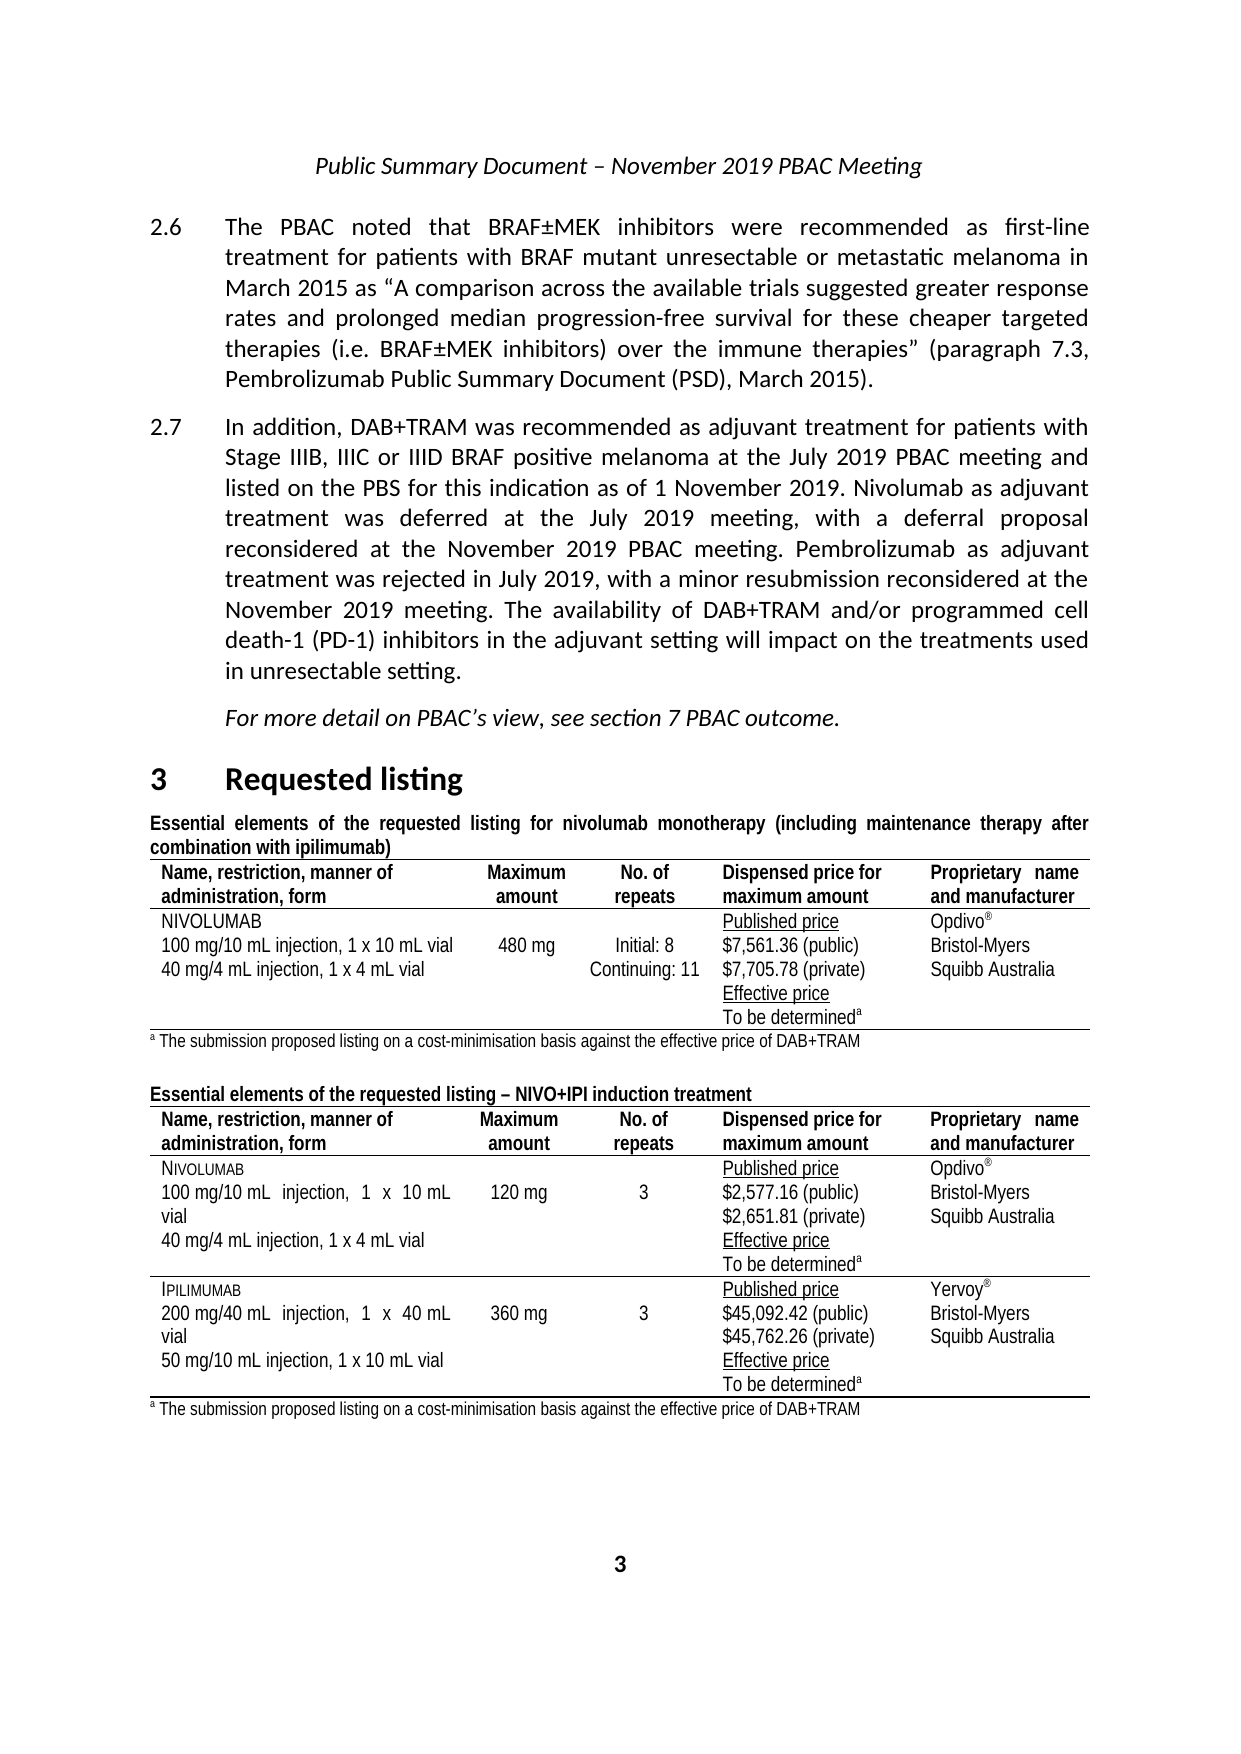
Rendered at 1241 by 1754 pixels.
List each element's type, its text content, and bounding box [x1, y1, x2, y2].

list The PBAC noted that BRAF±MEK inhibitors were recommended as first-line treatment for patients with BRAF mutant unresectable or metastatic melanoma in March 2015 as “A comparison across the available trials suggested greater response rates and prolonged median progression-free survival for these cheaper targeted therapies (i.e. BRAF±MEK inhibitors) over the immune therapies” (paragraph 7.3, Pembrolizumab Public Summary Document (PSD), March 2015). [150, 211, 1090, 394]
list In addition, DAB+TRAM was recommended as adjuvant treatment for patients with Stage IIIB, IIIC or IIID BRAF positive melanoma at the July 2019 PBAC meeting and listed on the PBS for this indication as of 1 November 2019. Nivolumab as adjuvant treatment was deferred at the July 2019 meeting, with a deferral proposal reconsidered at the November 2019 PBAC meeting. Pembrolizumab as adjuvant treatment was rejected in July 2019, with a minor resubmission reconsidered at the November 2019 meeting. The availability of DAB+TRAM and/or programmed cell death-1 (PD-1) inhibitors in the adjuvant setting will impact on the treatments used in unresectable setting. [150, 411, 1090, 686]
table_cell Published price $2,577.16 (public) $2,651.81 (private) Effective price To be determineda [711, 1156, 919, 1276]
table_cell NIVOLUMAB 100 mg/10 mL injection, 1 x 10 mL vial 40 mg/4 mL injection, 1 x 4 mL vial [150, 909, 475, 1029]
list For more detail on PBAC’s view, see section 7 PBAC outcome. [225, 702, 1090, 733]
table_header No. of repeats [576, 1107, 711, 1155]
text a The submission proposed listing on a cost-minimisation basis against the effective price of DAB+TRAM [150, 1398, 1090, 1419]
table_header Dispensed price for maximum amount [711, 1107, 919, 1155]
table_cell Nivolumab 100 mg/10 mL injection, 1 x 10 mL vial 40 mg/4 mL injection, 1 x 4 mL vial [150, 1156, 462, 1276]
text Essential elements of the requested listing – NIVO+IPI induction treatment [150, 1082, 1090, 1106]
table_header Name, restriction, manner of administration, form [150, 1107, 462, 1155]
table_cell Published price $45,092.42 (public) $45,762.26 (private) Effective price To be determineda [711, 1277, 919, 1396]
table_cell Ipilimumab 200 mg/40 mL injection, 1 x 40 mL vial 50 mg/10 mL injection, 1 x 10 mL vial [150, 1277, 462, 1396]
table_header Maximum amount [462, 1107, 576, 1155]
table_header No. of repeats [578, 860, 711, 908]
table_header Name, restriction, manner of administration, form [150, 860, 475, 908]
table_cell 3 [576, 1156, 711, 1276]
table_header Proprietary name and manufacturer [919, 1107, 1090, 1155]
subtitle Requested listing [150, 758, 1090, 798]
table_cell 120 mg [462, 1156, 576, 1276]
text a The submission proposed listing on a cost-minimisation basis against the effective price of DAB+TRAM [150, 1030, 1090, 1051]
table_cell Initial: 8 Continuing: 11 [578, 909, 711, 1029]
table_header Proprietary name and manufacturer [919, 860, 1090, 908]
table_header Maximum amount [475, 860, 578, 908]
table_cell Published price $7,561.36 (public) $7,705.78 (private) Effective price To be determineda [711, 909, 919, 1029]
table_cell 480 mg [475, 909, 578, 1029]
table_cell Opdivo® Bristol-Myers Squibb Australia [919, 1156, 1090, 1276]
table_cell Yervoy® Bristol-Myers Squibb Australia [919, 1277, 1090, 1396]
table_cell 3 [576, 1277, 711, 1396]
table_header Dispensed price for maximum amount [711, 860, 919, 908]
table_cell Opdivo® Bristol-Myers Squibb Australia [919, 909, 1090, 1029]
table_cell 360 mg [462, 1277, 576, 1396]
text Essential elements of the requested listing for nivolumab monotherapy (including maintenance therapy after combination with ipilimumab) [150, 811, 1090, 859]
